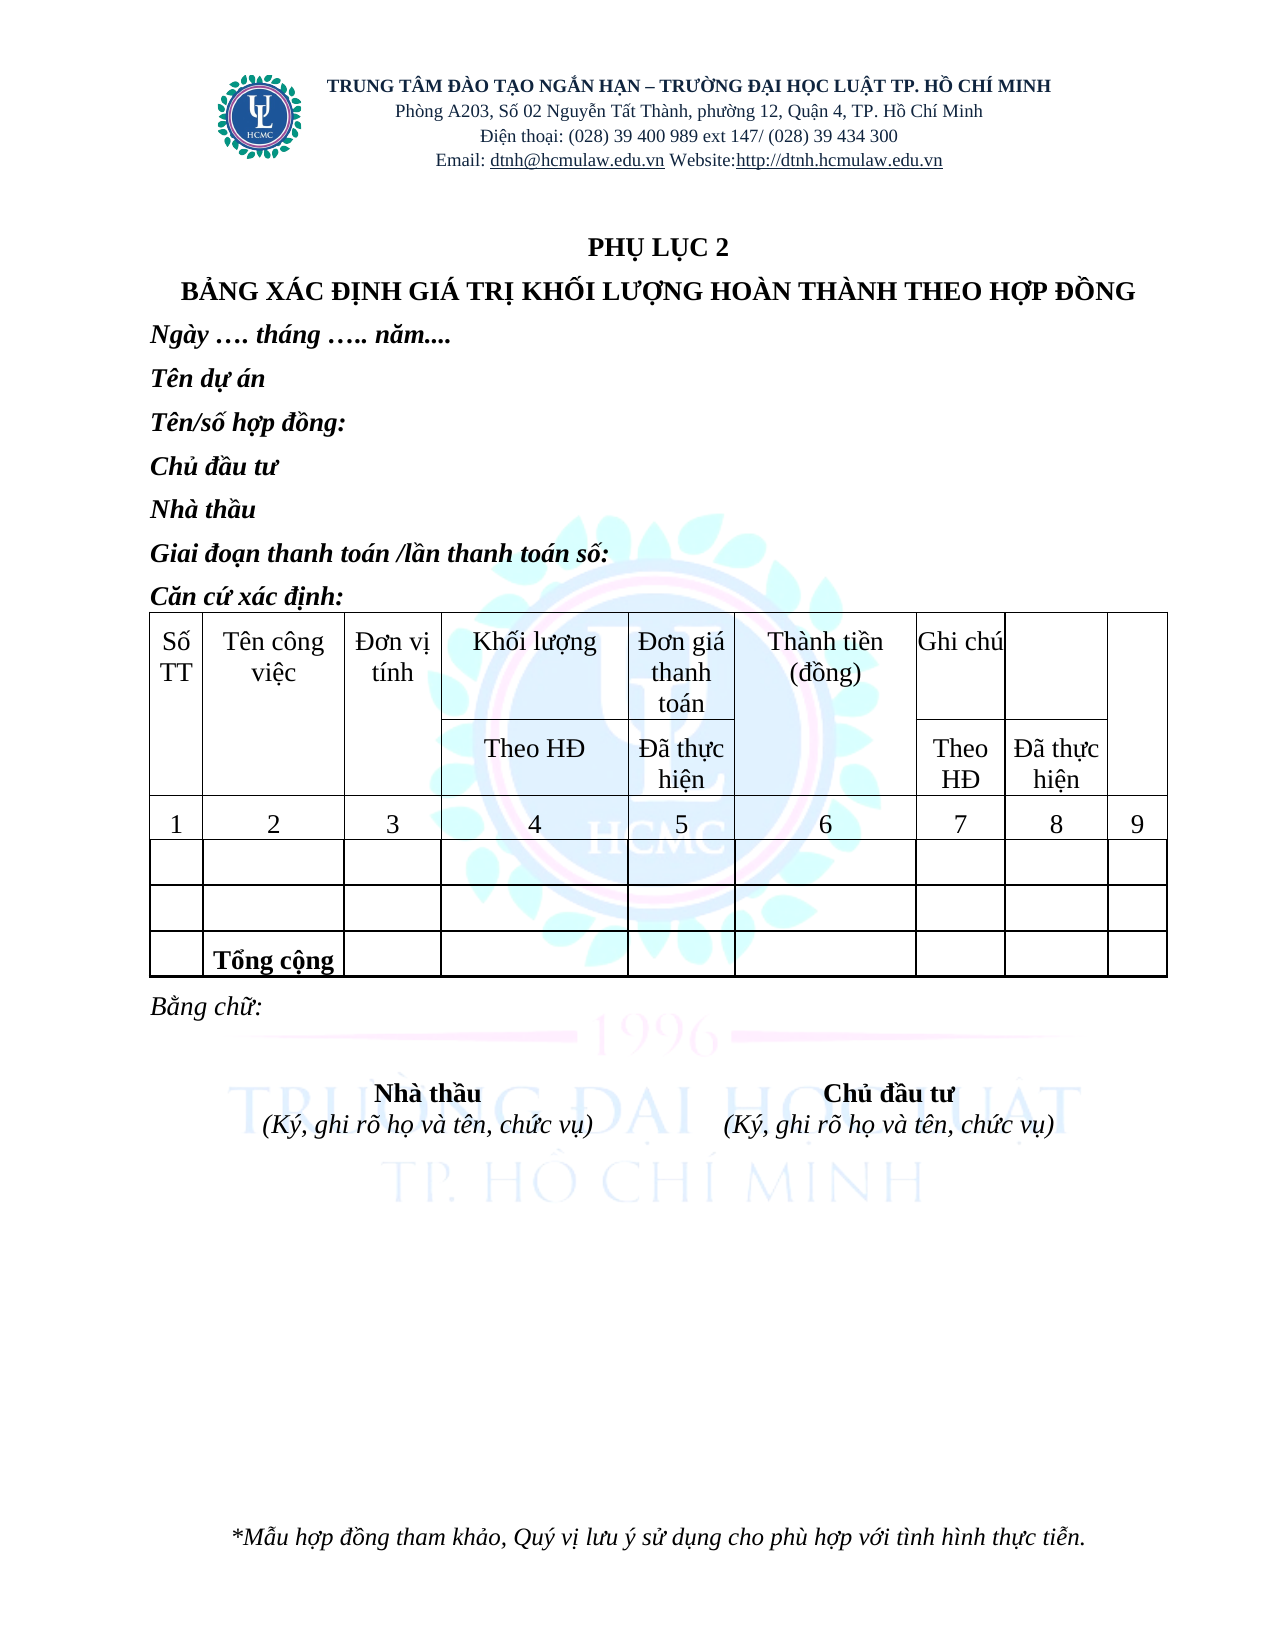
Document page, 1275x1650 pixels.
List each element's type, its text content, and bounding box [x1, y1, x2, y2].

table_header Đơn giá thanh toán [629, 613, 734, 719]
table_cell [629, 886, 734, 929]
table_cell Theo HĐ [917, 720, 1004, 794]
text Chủ đầu tư [150, 449, 1167, 481]
text Nhà thầu [150, 493, 1167, 524]
table_cell 8 [1006, 796, 1107, 839]
table_header [1108, 613, 1167, 794]
table_cell [345, 840, 440, 884]
table_cell 5 [629, 796, 734, 839]
table_cell [1006, 886, 1107, 929]
text Bằng chữ: [150, 990, 1167, 1021]
table_cell 4 [442, 796, 628, 839]
table_cell [1109, 886, 1166, 929]
picture [217, 75, 302, 159]
table_cell 3 [345, 796, 441, 839]
table_cell [442, 886, 627, 929]
table_header Khối lượng [442, 613, 628, 719]
table_cell [151, 840, 202, 884]
table_header Ghi chú [917, 613, 1004, 719]
table_header Tên công việc [203, 613, 344, 794]
table_cell [1109, 932, 1166, 975]
table_cell [345, 886, 440, 929]
table_cell [736, 840, 915, 884]
table_cell 9 [1108, 796, 1167, 839]
table_cell [151, 932, 202, 975]
table_header Thành tiền (đồng) [735, 613, 916, 794]
table_cell [204, 886, 343, 929]
table_cell [151, 886, 202, 929]
table_cell [1006, 932, 1107, 975]
table_cell [736, 886, 915, 929]
table_cell 6 [735, 796, 916, 839]
text Ngày …. tháng ….. năm.... [150, 319, 1167, 350]
table_cell [442, 840, 627, 884]
table_cell [917, 840, 1004, 884]
table_cell [1006, 840, 1107, 884]
table_cell Đã thực hiện [629, 720, 734, 794]
table_cell [204, 840, 343, 884]
text Căn cứ xác định: [150, 581, 1167, 612]
table_cell 1 [150, 796, 202, 839]
table_cell 7 [917, 796, 1004, 839]
table_cell [442, 932, 627, 975]
table_header Chủ đầu tư (Ký, ghi rõ họ và tên, chức vụ) [658, 1065, 1119, 1139]
table_cell 2 [203, 796, 344, 839]
table_header Đơn vị tính [345, 613, 441, 794]
text Tên dự án [150, 362, 1167, 393]
table_header Số TT [150, 613, 202, 794]
text Tên/số hợp đồng: [150, 406, 1167, 437]
table_cell [345, 932, 440, 975]
table_cell [917, 886, 1004, 929]
table_header [1006, 613, 1107, 719]
text PHỤ LỤC 2 [150, 231, 1167, 262]
table_cell [629, 932, 734, 975]
text Giai đoạn thanh toán /lần thanh toán số: [150, 537, 1167, 568]
table_cell Tổng cộng [204, 932, 343, 975]
table_cell [736, 932, 915, 975]
table_cell [1109, 840, 1166, 884]
text BẢNG XÁC ĐỊNH GIÁ TRỊ KHỐI LƯỢNG HOÀN THÀNH THEO HỢP ĐỒNG [150, 275, 1167, 306]
table_header Nhà thầu (Ký, ghi rõ họ và tên, chức vụ) [197, 1065, 658, 1139]
table_cell [917, 932, 1004, 975]
table_cell [629, 840, 734, 884]
table_cell Theo HĐ [442, 720, 628, 794]
table_cell Đã thực hiện [1006, 720, 1107, 794]
